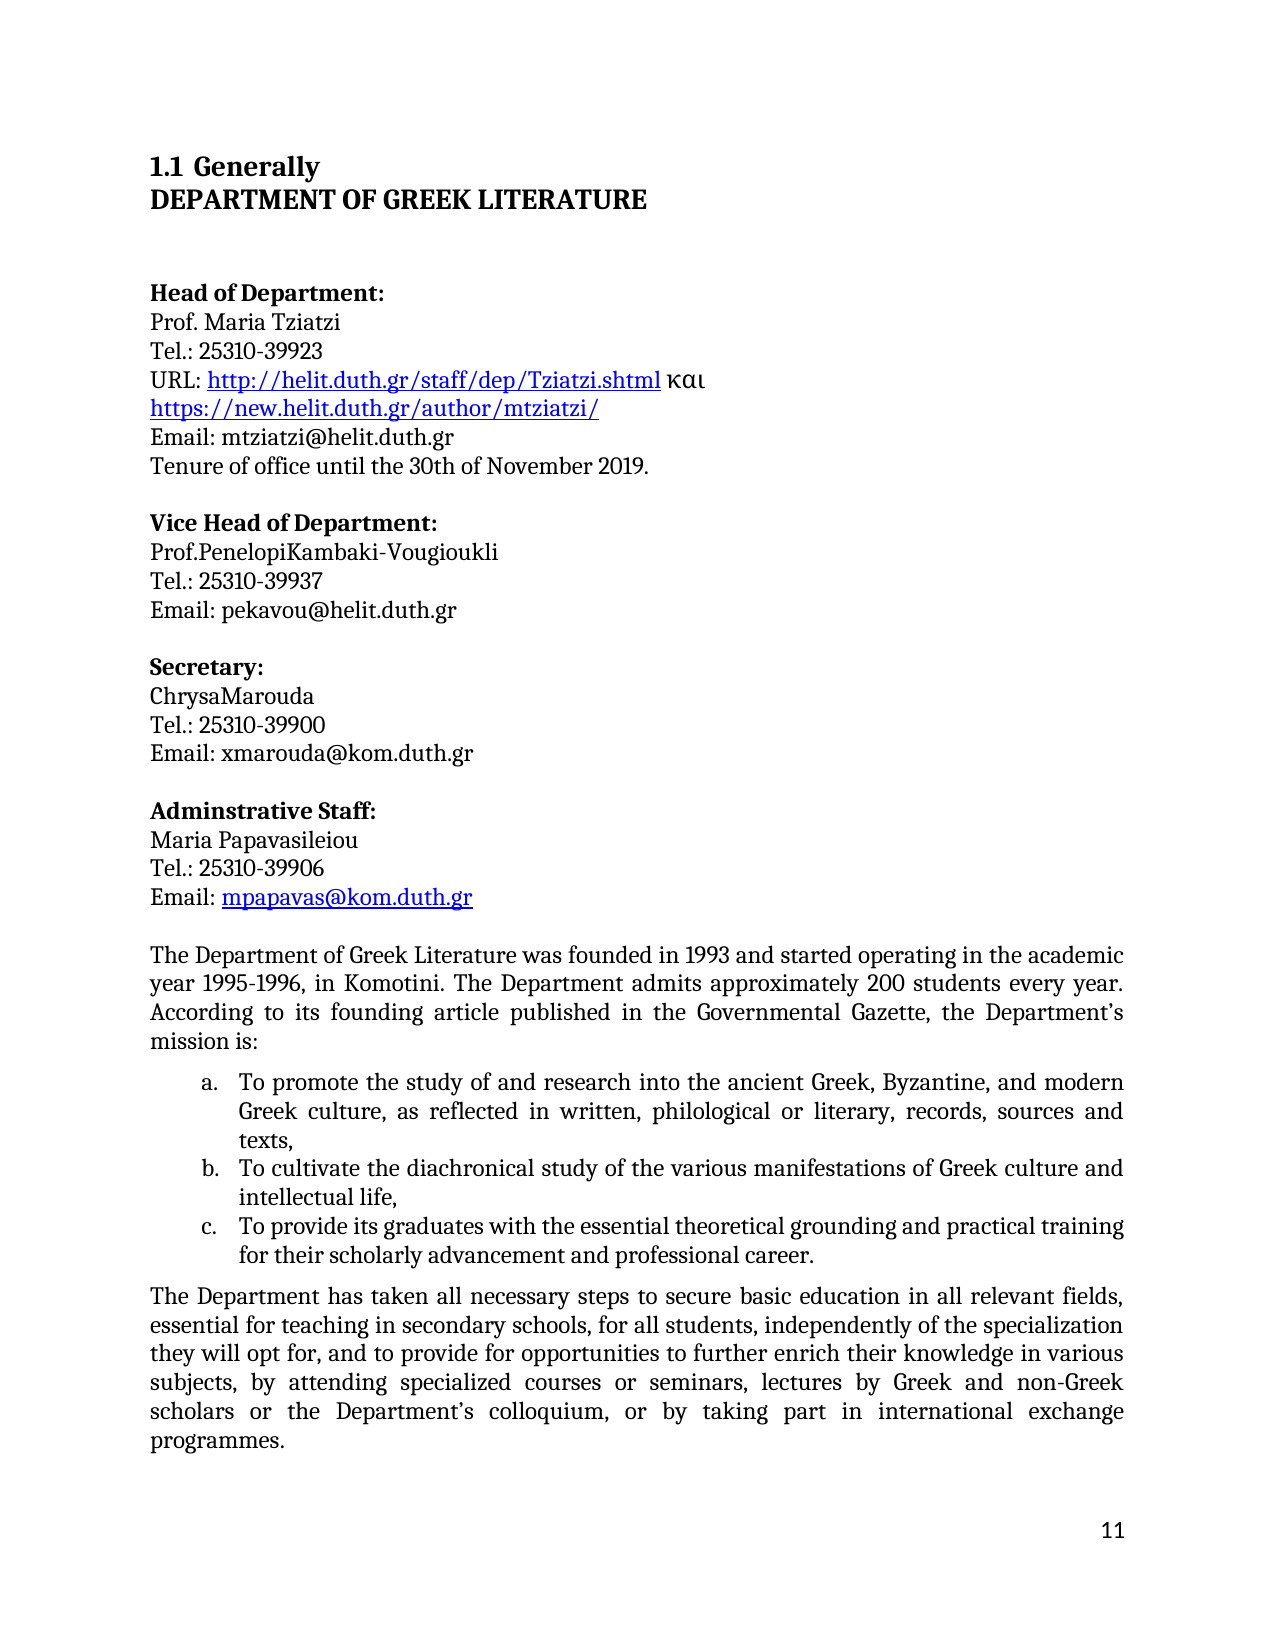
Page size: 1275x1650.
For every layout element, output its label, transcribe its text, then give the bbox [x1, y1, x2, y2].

text ChrysaMarouda [150, 682, 1125, 711]
text DEPARTMENT OF GREEK LITERATURE [150, 183, 1125, 217]
text Vice Head of Department: [150, 509, 1125, 538]
text Prof. Maria Tziatzi [150, 308, 1125, 337]
text Tel.: 25310-39900 [150, 711, 1125, 739]
text Head of Department: [150, 279, 1125, 308]
list To promote the study of and research into the ancient Greek, Byzantine, and modern Greek culture, as reflected in written, philological or literary, records, sources and texts, [201, 1068, 1125, 1154]
text Tel.: 25310-39937 [150, 567, 1125, 596]
list To provide its graduates with the essential theoretical grounding and practical training for their scholarly advancement and professional career. [201, 1212, 1125, 1269]
text The Department of Greek Literature was founded in 1993 and started operating in the academic year 1995-1996, in Komotini. The Department admits approximately 200 students every year. According to its founding article published in the Governmental Gazette, the Department’s mission is: [150, 941, 1125, 1056]
text Email: mtziatzi@helit.duth.gr [150, 423, 1125, 452]
text The Department has taken all necessary steps to secure basic education in all relevant fields, essential for teaching in secondary schools, for all students, independently of the specialization they will opt for, and to provide for opportunities to further enrich their knowledge in various subjects, by attending specialized courses or seminars, lectures by Greek and non-Greek scholars or the Department’s colloquium, or by taking part in international exchange programmes. [150, 1282, 1125, 1454]
text Email: pekavou@helit.duth.gr [150, 596, 1125, 624]
text Email: xmarouda@kom.duth.gr [150, 739, 1125, 768]
text Tel.: 25310-39923 [150, 337, 1125, 366]
text Prof.PenelopiKambaki-Vougioukli [150, 538, 1125, 567]
list Generally [150, 150, 1125, 183]
list To cultivate the diachronical study of the various manifestations of Greek culture and intellectual life, [201, 1154, 1125, 1212]
text Secretary: [150, 653, 1125, 682]
text Tel.: 25310-39906 [150, 854, 1125, 883]
text Tenure of office until the 30th of November 2019. [150, 452, 1125, 481]
text Adminstrative Staff: [150, 797, 1125, 826]
text URL: http://helit.duth.gr/staff/dep/Tziatzi.shtml και https://new.helit.duth.gr/author/mtziatzi/ [150, 366, 1125, 423]
text Email: mpapavas@kom.duth.gr [150, 883, 1125, 912]
text Maria Papavasileiou [150, 826, 1125, 854]
